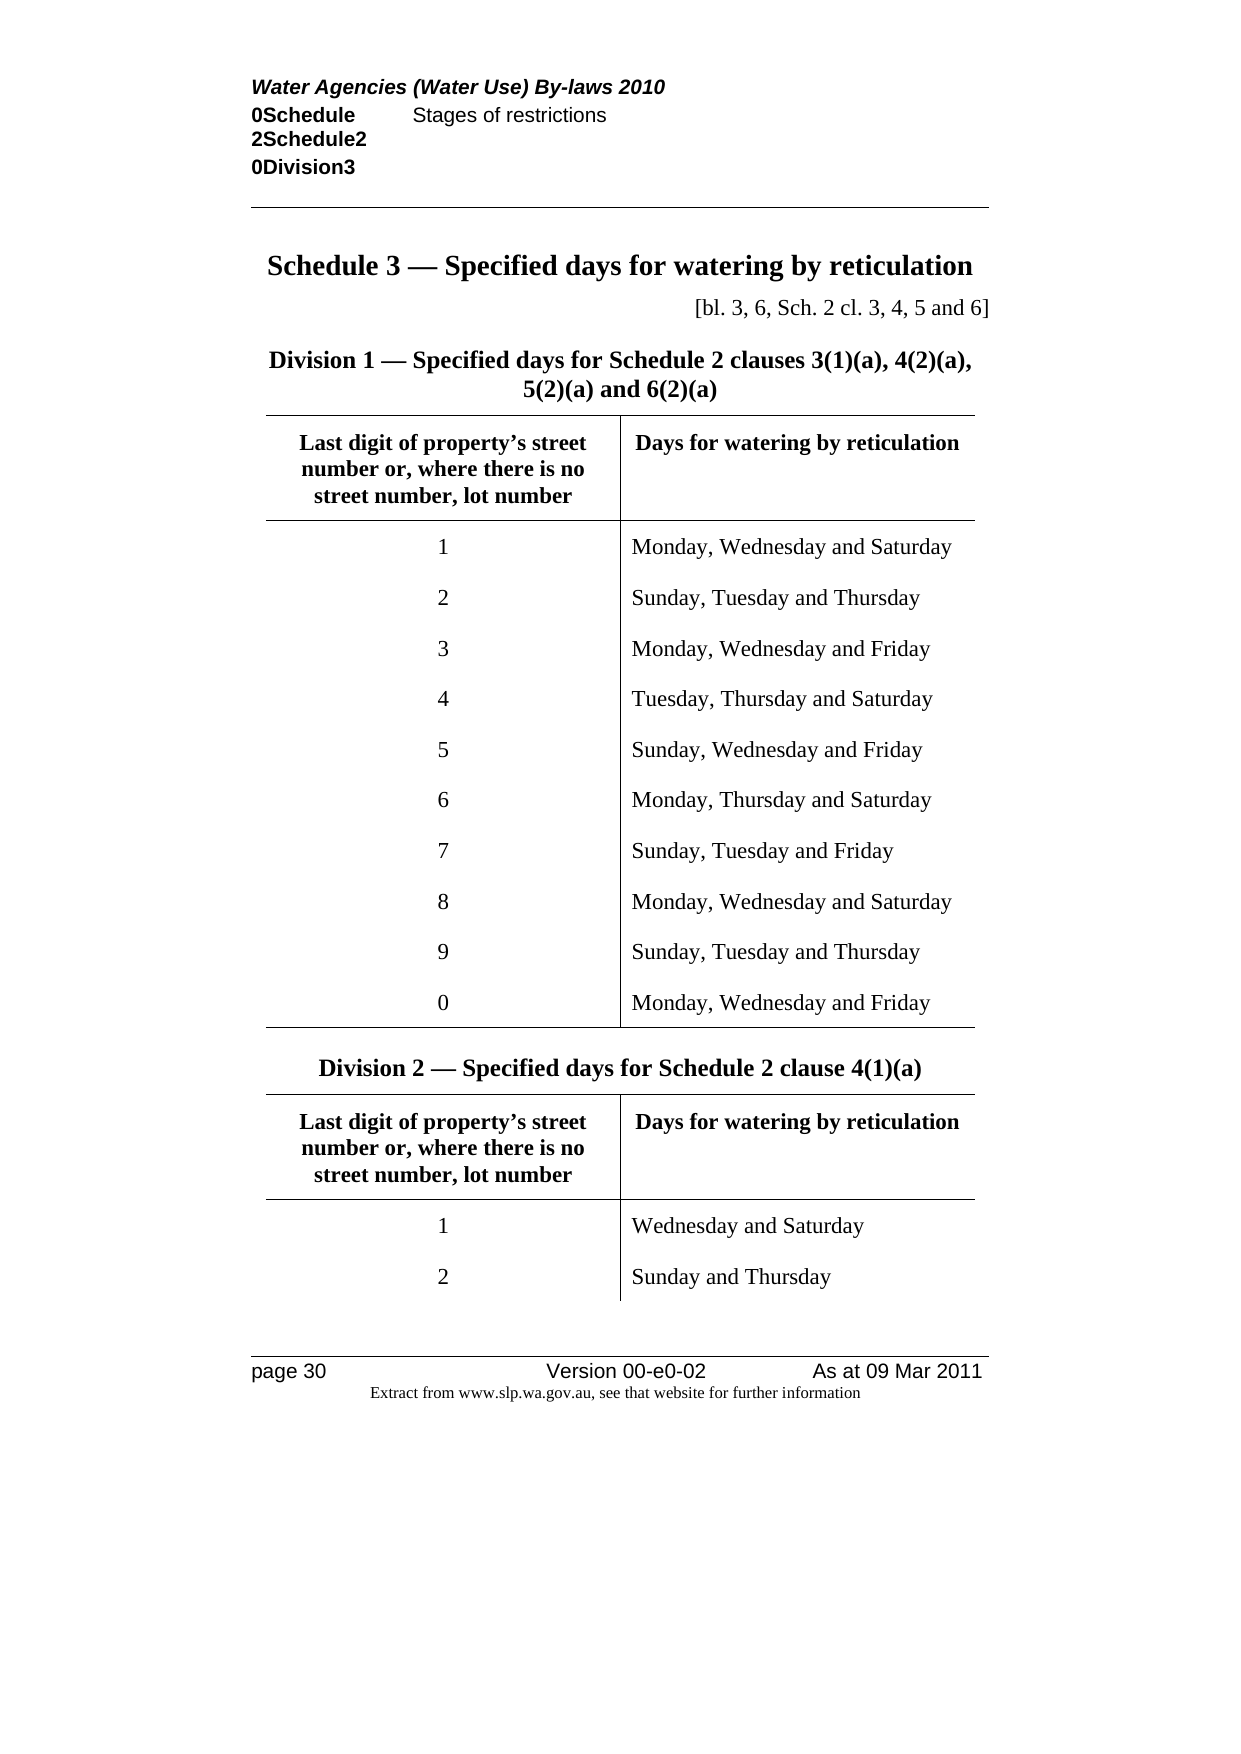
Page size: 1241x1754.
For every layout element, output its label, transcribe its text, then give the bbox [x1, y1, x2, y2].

table_cell 8 [266, 875, 620, 926]
table_cell 1 [266, 521, 620, 571]
table_cell Sunday, Tuesday and Friday [621, 825, 974, 875]
table_cell Sunday, Wednesday and Friday [621, 723, 974, 774]
table_cell Monday, Wednesday and Friday [621, 976, 974, 1027]
subtitle Schedule 3 — Specified days for watering by reticulation [251, 248, 989, 282]
table_cell Monday, Thursday and Saturday [621, 774, 974, 824]
table_cell Sunday and Thursday [621, 1250, 974, 1301]
table_cell Monday, Wednesday and Friday [621, 622, 974, 673]
table_cell 2 [266, 571, 620, 622]
table_cell 0 [266, 976, 620, 1027]
table_cell 4 [266, 673, 620, 723]
table_header Days for watering by reticulation [621, 1095, 974, 1199]
table_cell 2 [266, 1250, 620, 1301]
table_cell 3 [266, 622, 620, 673]
table_cell Monday, Wednesday and Saturday [621, 875, 974, 926]
subtitle Division 1 — Specified days for Schedule 2 clauses 3(1)(a), 4(2)(a), 5(2)(a) and 6(2)(a) [251, 345, 989, 403]
table_cell Wednesday and Saturday [621, 1200, 974, 1250]
table_cell 9 [266, 926, 620, 976]
table_cell 6 [266, 774, 620, 824]
table_header Last digit of property’s street number or, where there is no street number, lot number [266, 416, 620, 520]
table_cell Tuesday, Thursday and Saturday [621, 673, 974, 723]
table_header Days for watering by reticulation [621, 416, 974, 520]
table_cell 1 [266, 1200, 620, 1250]
table_header Last digit of property’s street number or, where there is no street number, lot number [266, 1095, 620, 1199]
table_cell Monday, Wednesday and Saturday [621, 521, 974, 571]
subtitle Division 2 — Specified days for Schedule 2 clause 4(1)(a) [251, 1053, 989, 1082]
table_cell 5 [266, 723, 620, 774]
table_cell Sunday, Tuesday and Thursday [621, 926, 974, 976]
table_cell Sunday, Tuesday and Thursday [621, 571, 974, 622]
text [bl. 3, 6, Sch. 2 cl. 3, 4, 5 and 6] [251, 294, 989, 320]
table_cell 7 [266, 825, 620, 875]
